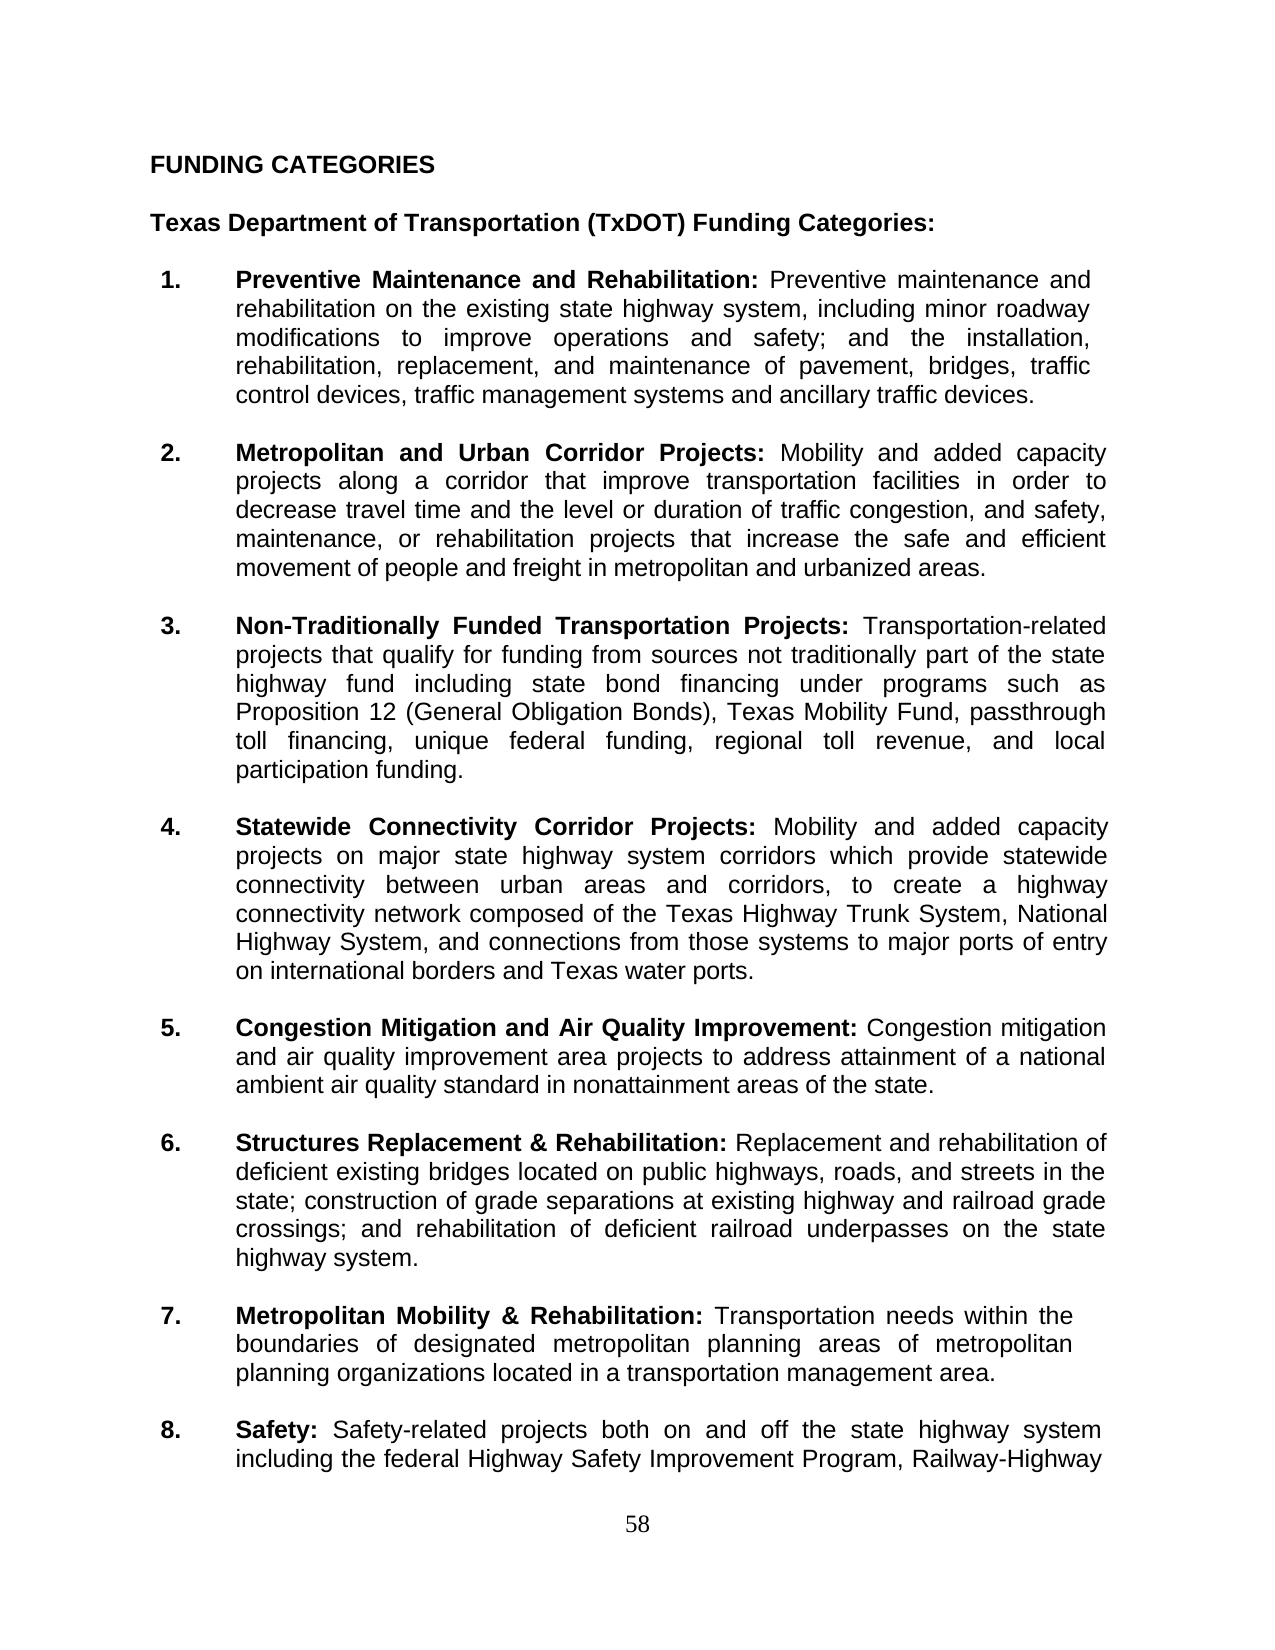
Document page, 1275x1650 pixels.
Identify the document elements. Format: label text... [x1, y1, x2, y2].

text FUNDING CATEGORIES [150, 150, 1125, 179]
list Statewide Connectivity Corridor Projects: Mobility and added capacity projects on major state highway system corridors which provide statewide connectivity between urban areas and corridors, to create a highway connectivity network composed of the Texas Highway Trunk System, National Highway System, and connections from those systems to major ports of entry on international borders and Texas water ports. [160, 812, 1108, 985]
list Metropolitan Mobility & Rehabilitation: Transportation needs within the boundaries of designated metropolitan planning areas of metropolitan planning organizations located in a transportation management area. [160, 1301, 1074, 1387]
list Preventive Maintenance and Rehabilitation: Preventive maintenance and rehabilitation on the existing state highway system, including minor roadway modifications to improve operations and safety; and the installation, rehabilitation, replacement, and maintenance of pavement, bridges, traffic control devices, traffic management systems and ancillary traffic devices. [160, 265, 1091, 409]
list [160, 1416, 1102, 1473]
list Structures Replacement & Rehabilitation: Replacement and rehabilitation of deficient existing bridges located on public highways, roads, and streets in the state; construction of grade separations at existing highway and railroad grade crossings; and rehabilitation of deficient railroad underpasses on the state highway system. [160, 1128, 1107, 1272]
list Congestion Mitigation and Air Quality Improvement: Congestion mitigation and air quality improvement area projects to address attainment of a national ambient air quality standard in nonattainment areas of the state. [160, 1014, 1107, 1099]
text Texas Department of Transportation (TxDOT) Funding Categories: [150, 207, 1125, 236]
list Non-Traditionally Funded Transportation Projects: Transportation-related projects that qualify for funding from sources not traditionally part of the state highway fund including state bond financing under programs such as Proposition 12 (General Obligation Bonds), Texas Mobility Fund, passthrough toll financing, unique federal funding, regional toll revenue, and local participation funding. [160, 611, 1107, 784]
list Metropolitan and Urban Corridor Projects: Mobility and added capacity projects along a corridor that improve transportation facilities in order to decrease travel time and the level or duration of traffic congestion, and safety, maintenance, or rehabilitation projects that increase the safe and efficient movement of people and freight in metropolitan and urbanized areas. [160, 437, 1107, 581]
